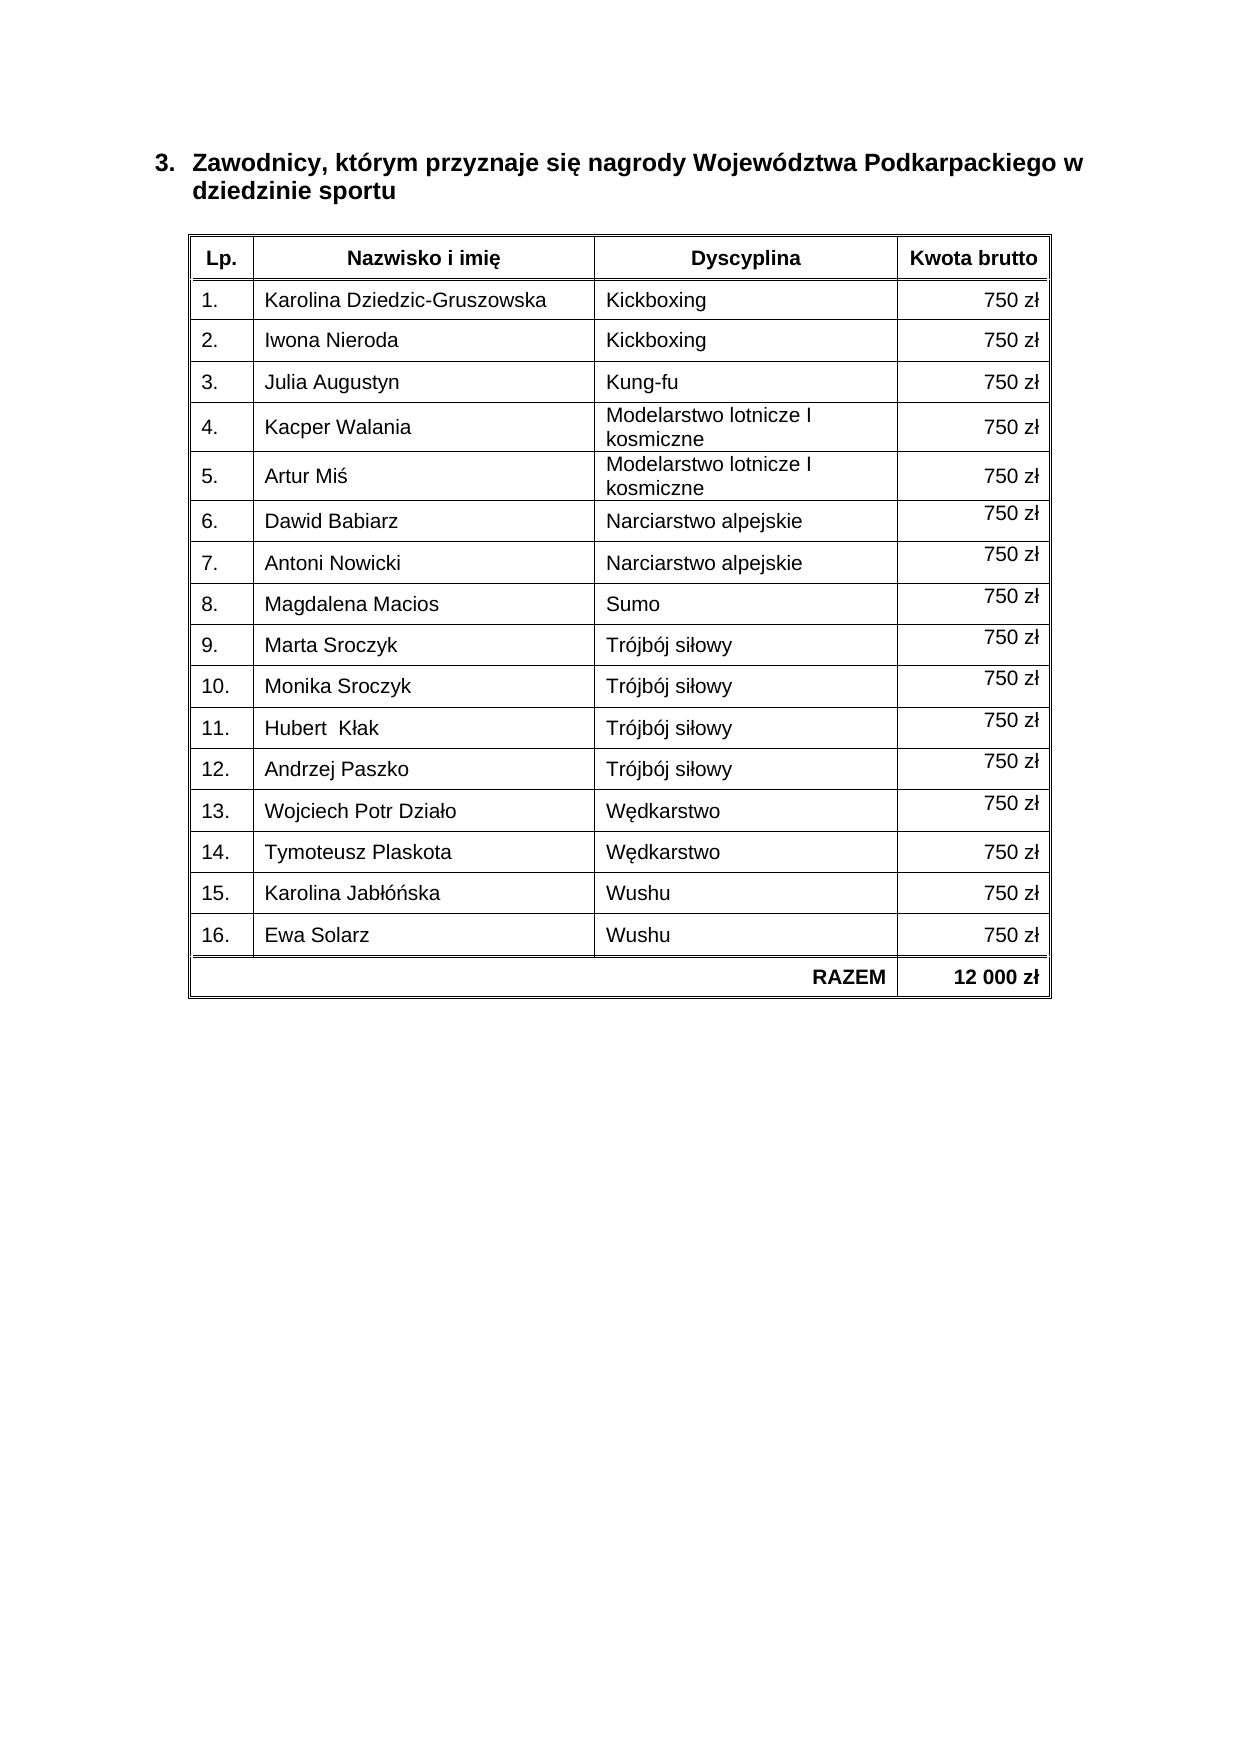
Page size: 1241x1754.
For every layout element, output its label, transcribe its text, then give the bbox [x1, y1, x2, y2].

table_cell Magdalena Macios [254, 584, 594, 624]
table_cell Wędkarstwo [595, 790, 897, 831]
table_cell Karolina Jabłóńska [254, 873, 594, 913]
table_cell 750 zł [898, 584, 1049, 624]
table_cell 750 zł [898, 278, 1050, 319]
table_cell 750 zł [898, 708, 1049, 748]
table_cell 12. [191, 749, 253, 789]
list Zawodnicy, którym przyznaje się nagrody Województwa Podkarpackiego w dziedzinie sportu [154, 148, 1093, 205]
table_cell 750 zł [898, 749, 1049, 789]
table_cell Marta Sroczyk [254, 625, 594, 665]
table_cell Trójbój siłowy [595, 708, 897, 748]
table_cell Trójbój siłowy [595, 666, 897, 707]
table_cell Karolina Dziedzic-Gruszowska [254, 281, 594, 319]
table_cell 15. [191, 873, 253, 913]
table_cell 6. [191, 501, 253, 541]
table_cell 750 zł [898, 501, 1049, 541]
table_cell 750 zł [898, 542, 1049, 582]
table_cell Trójbój siłowy [595, 749, 897, 789]
table_cell Artur Miś [254, 452, 594, 500]
table_cell 750 zł [898, 790, 1049, 831]
table_cell 8. [191, 584, 253, 624]
table_cell 9. [191, 625, 253, 665]
table_cell 13. [191, 790, 253, 831]
table_cell Sumo [595, 584, 897, 624]
table_cell 11. [191, 708, 253, 748]
table_cell Antoni Nowicki [254, 542, 594, 582]
table_header Dyscyplina [595, 237, 897, 278]
table_cell Wushu [595, 873, 897, 913]
table_cell 750 zł [898, 452, 1049, 500]
table_cell Modelarstwo lotnicze I kosmiczne [595, 452, 897, 500]
table_cell Trójbój siłowy [595, 625, 897, 665]
table_cell 14. [191, 832, 253, 872]
table_cell 750 zł [898, 666, 1049, 707]
table_cell 16. [191, 914, 253, 955]
table_cell 750 zł [898, 625, 1049, 665]
table_cell 5. [191, 452, 253, 500]
table_cell Narciarstwo alpejskie [595, 542, 897, 582]
table_cell 750 zł [898, 362, 1049, 402]
table_cell 10. [191, 666, 253, 707]
table_cell Andrzej Paszko [254, 749, 594, 789]
table_cell Hubert Kłak [254, 708, 594, 748]
table_cell Kickboxing [595, 281, 897, 319]
table_cell Kung-fu [595, 362, 897, 402]
table_cell Narciarstwo alpejskie [595, 501, 897, 541]
table_cell Julia Augustyn [254, 362, 594, 402]
table_cell 1. [190, 278, 253, 319]
table_cell 3. [191, 362, 253, 402]
table_cell Ewa Solarz [254, 914, 594, 955]
table_cell 4. [191, 403, 253, 451]
table_cell 750 zł [898, 403, 1049, 451]
table_cell Tymoteusz Plaskota [254, 832, 594, 872]
table_header Kwota brutto [898, 237, 1049, 278]
table_cell Iwona Nieroda [254, 320, 594, 361]
table_cell 7. [191, 542, 253, 582]
table_cell 750 zł [898, 873, 1049, 913]
table_cell Wushu [595, 914, 897, 955]
table_cell Wędkarstwo [595, 832, 897, 872]
table_cell 750 zł [898, 914, 1049, 955]
table_cell 750 zł [898, 832, 1049, 872]
table_cell Monika Sroczyk [254, 666, 594, 707]
table_header Nazwisko i imię [254, 237, 594, 278]
table_cell Modelarstwo lotnicze I kosmiczne [595, 403, 897, 451]
table_cell Kickboxing [595, 320, 897, 361]
table_cell Wojciech Potr Działo [254, 790, 594, 831]
table_cell Dawid Babiarz [254, 501, 594, 541]
table_cell 2. [191, 320, 253, 361]
table_cell 750 zł [898, 320, 1049, 361]
table_cell 12 000 zł [898, 955, 1049, 996]
table_header Lp. [191, 237, 253, 278]
table_cell Kacper Walania [254, 403, 594, 451]
table_cell RAZEM [191, 955, 897, 996]
